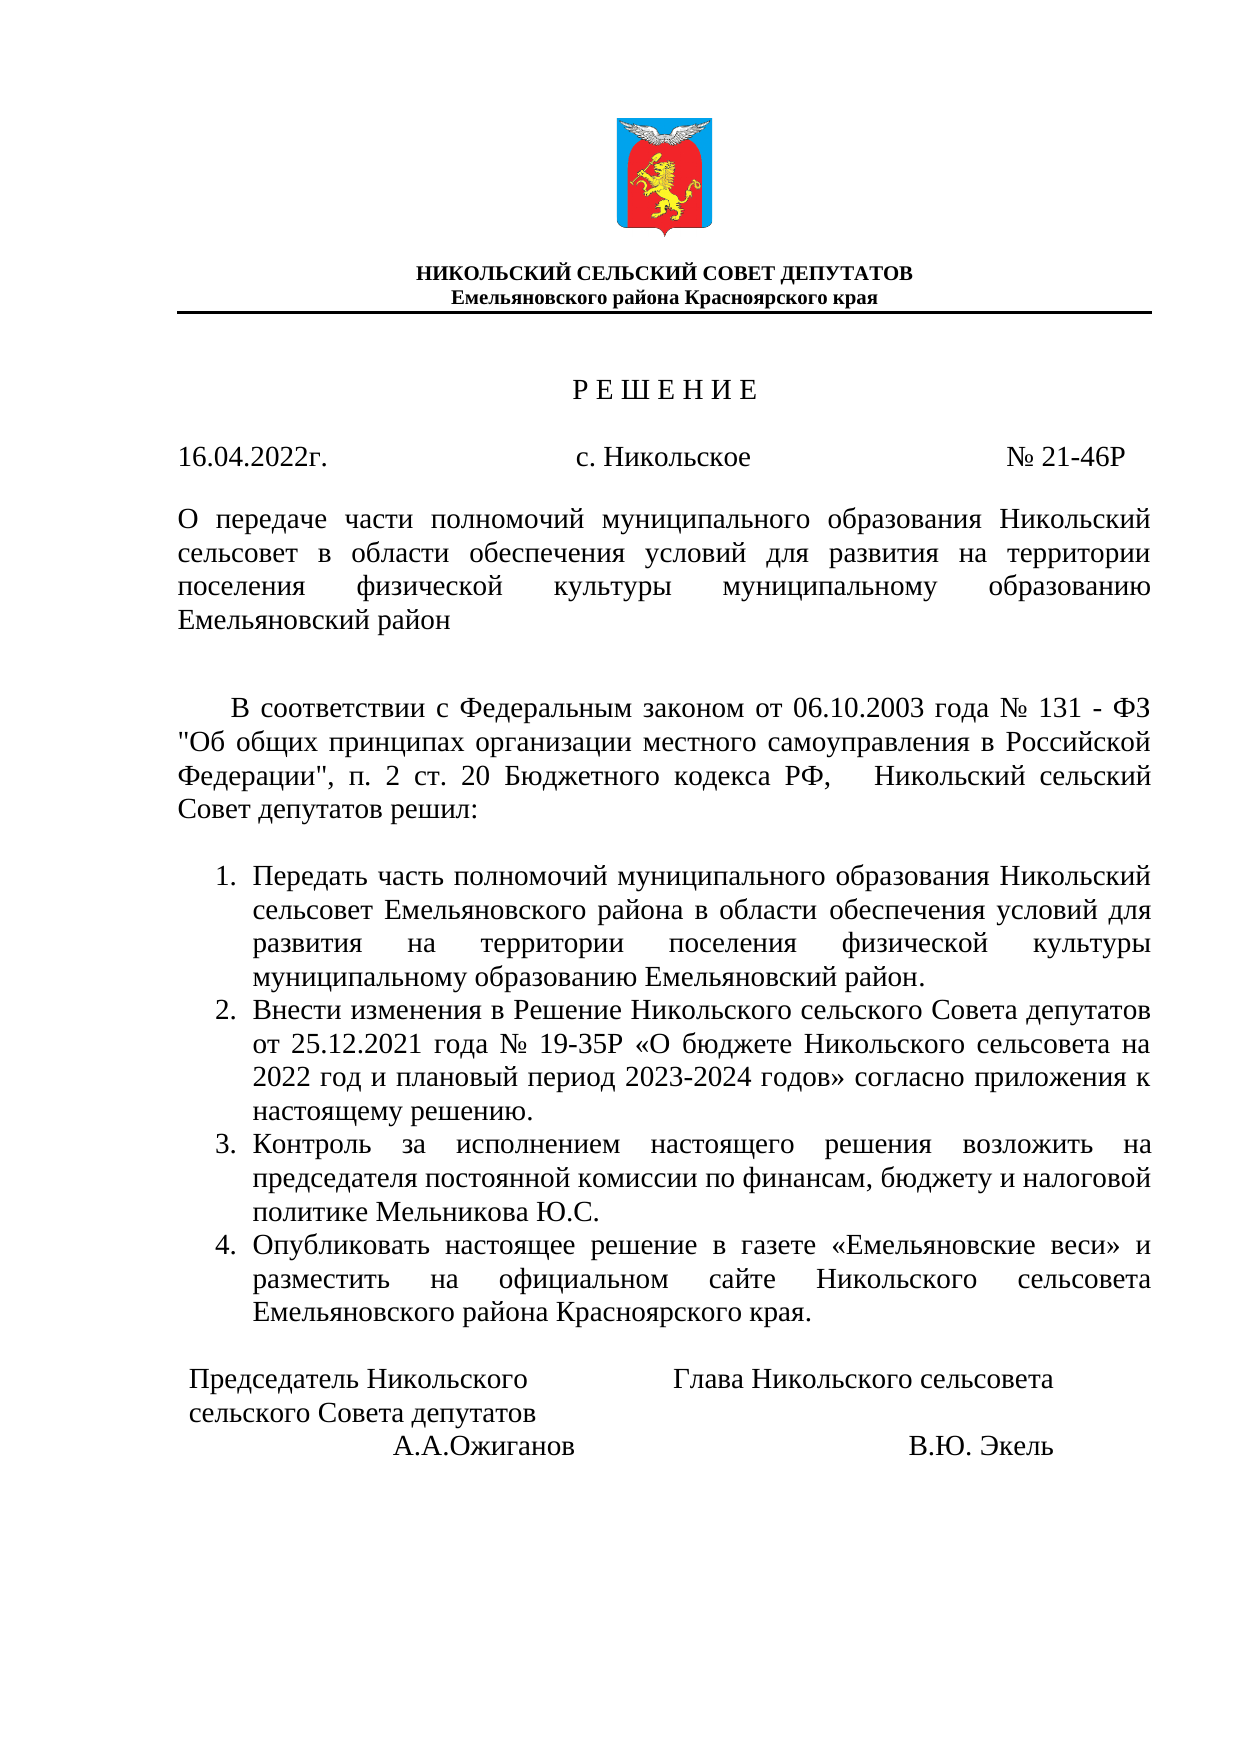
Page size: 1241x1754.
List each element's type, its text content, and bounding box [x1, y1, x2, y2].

list Внести изменения в Решение Никольского сельского Совета депутатов от 25.12.2021 года № 19-35Р «О бюджете Никольского сельсовета на 2022 год и плановый период 2023-2024 годов» согласно приложения к настоящему решению. [215, 992, 1152, 1127]
list Контроль за исполнением настоящего решения возложить на председателя постоянной комиссии по финансам, бюджету и налоговой политике Мельникова Ю.С. [215, 1127, 1152, 1227]
text 16.04.2022г. с. Никольское № 21-46Р [177, 439, 1152, 472]
list Опубликовать настоящее решение в газете «Емельяновские веси» и разместить на официальном сайте Никольского сельсовета Емельяновского района Красноярского края. [215, 1227, 1152, 1328]
text О передаче части полномочий муниципального образования Никольский сельсовет в области обеспечения условий для развития на территории поселения физической культуры муниципальному образованию Емельяновский район [177, 501, 1152, 635]
text НИКОЛЬСКИЙ СЕЛЬСКИЙ СОВЕТ ДЕПУТАТОВ [177, 261, 1152, 285]
text Р Е Ш Е Н И Е [177, 372, 1152, 405]
text Емельяновского района Красноярского края [177, 285, 1152, 311]
text В соответствии с Федеральным законом от 06.10.2003 года № 131 - ФЗ "Об общих принципах организации местного самоуправления в Российской Федерации", п. 2 ст. 20 Бюджетного кодекса РФ, Никольский сельский Совет депутатов решил: [177, 691, 1152, 825]
table_header Председатель Никольского сельского Совета депутатов А.А.Ожиганов [177, 1361, 621, 1462]
list Передать часть полномочий муниципального образования Никольский сельсовет Емельяновского района в области обеспечения условий для развития на территории поселения физической культуры муниципальному образованию Емельяновский район. [215, 858, 1152, 992]
table_header Глава Никольского сельсовета В.Ю. Экель [621, 1361, 1065, 1462]
